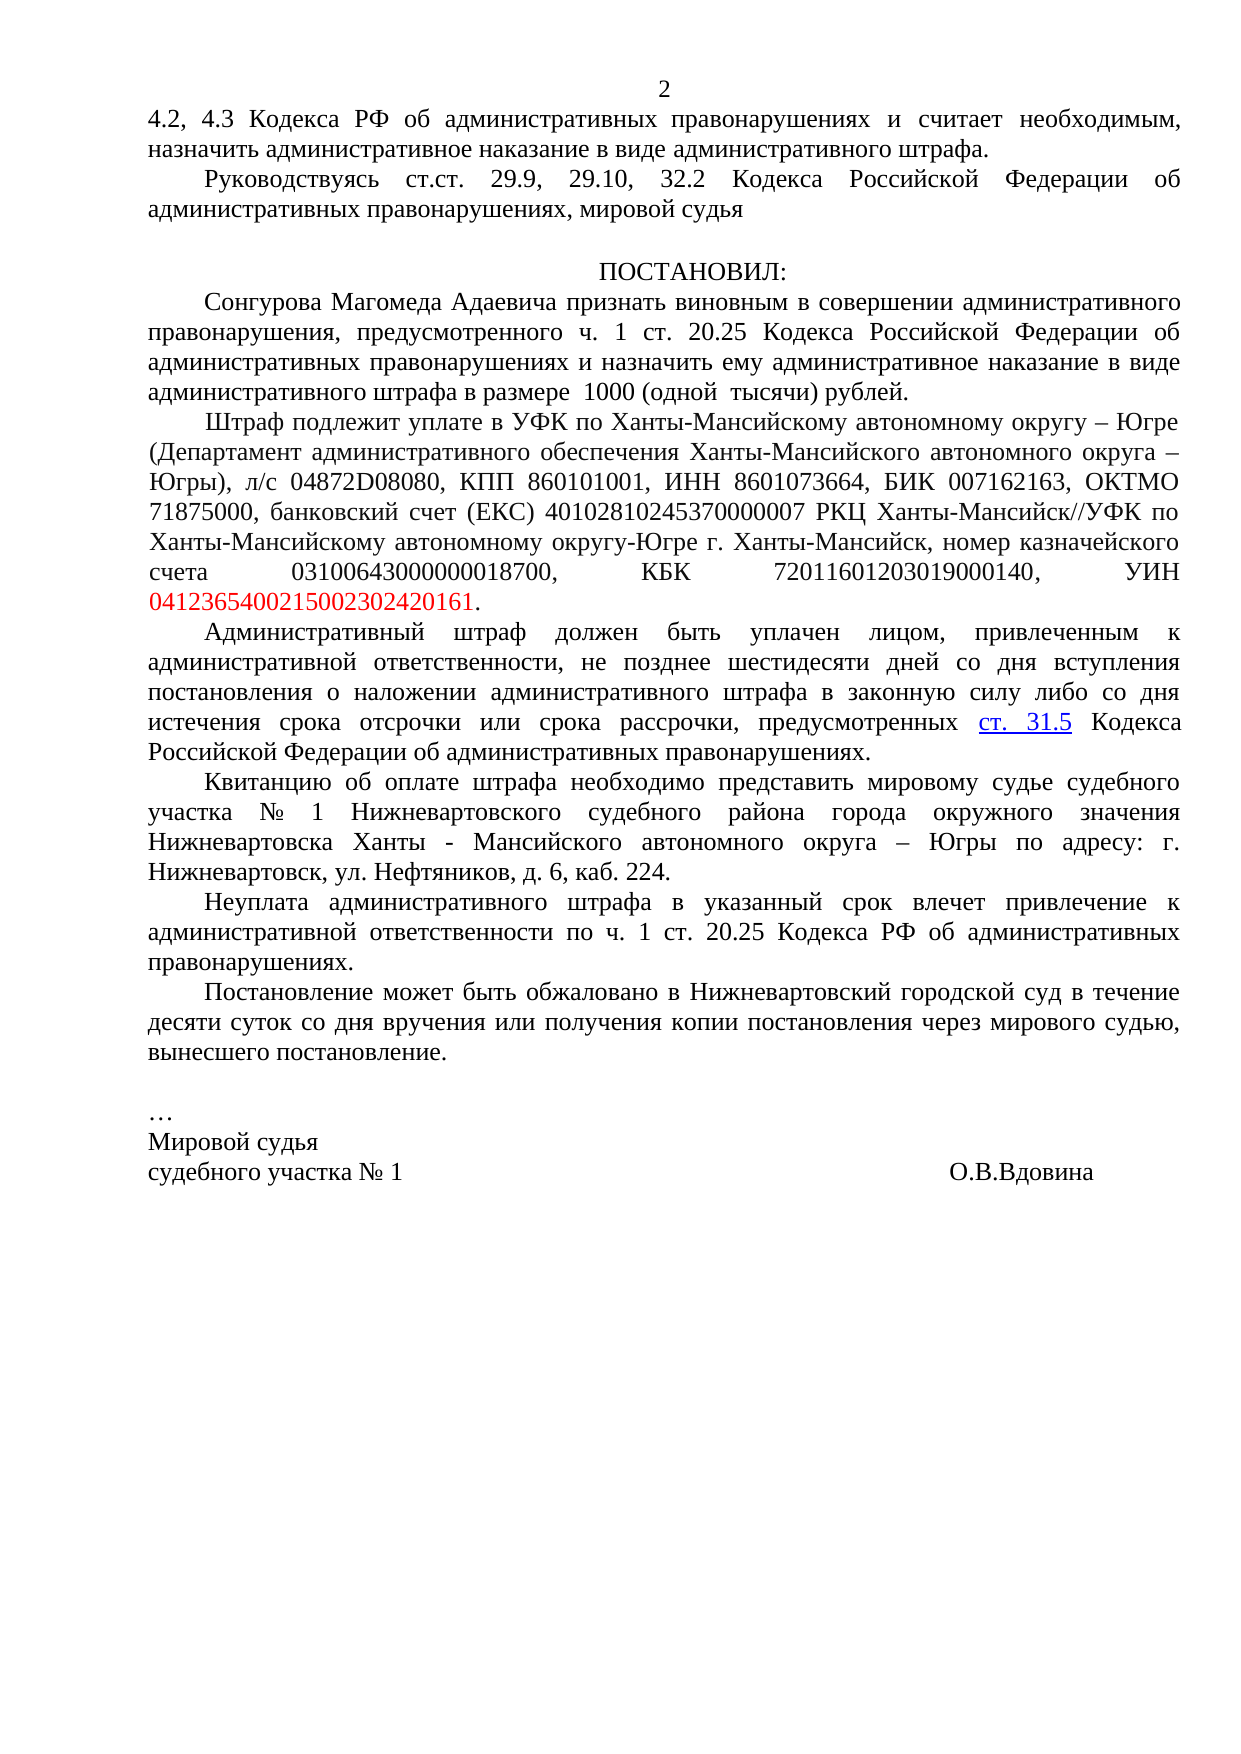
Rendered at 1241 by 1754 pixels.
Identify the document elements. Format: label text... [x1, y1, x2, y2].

text Неуплата административного штрафа в указанный срок влечет привлечение к административной ответственности по ч. 1 ст. 20.25 Кодекса РФ об административных правонарушениях. [148, 886, 1182, 976]
text Постановление может быть обжаловано в Нижневартовский городской суд в течение десяти суток со дня вручения или получения копии постановления через мирового судью, вынесшего постановление. [148, 976, 1182, 1066]
text Мировой судья [148, 1126, 1187, 1156]
text Руководствуясь ст.ст. 29.9, 29.10, 32.2 Кодекса Российской Федерации об административных правонарушениях, мировой судья [148, 163, 1182, 223]
text Сонгурова Магомеда Адаевича признать виновным в совершении административного правонарушения, предусмотренного ч. 1 ст. 20.25 Кодекса Российской Федерации об административных правонарушениях и назначить ему административное наказание в виде административного штрафа в размере 1000 (одной тысячи) рублей. [148, 286, 1182, 406]
text … [148, 1096, 1187, 1126]
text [148, 103, 1182, 163]
text Административный штраф должен быть уплачен лицом, привлеченным к административной ответственности, не позднее шестидесяти дней со дня вступления постановления о наложении административного штрафа в законную силу либо со дня истечения срока отсрочки или срока рассрочки, предусмотренных ст. 31.5 Кодекса Российской Федерации об административных правонарушениях. [148, 616, 1182, 766]
text Квитанцию об оплате штрафа необходимо представить мировому судье судебного участка № 1 Нижневартовского судебного района города окружного значения Нижневартовска Ханты - Мансийского автономного округа – Югры по адресу: г. Нижневартовск, ул. Нефтяников, д. 6, каб. 224. [148, 766, 1182, 886]
text ПОСТАНОВИЛ: [148, 256, 1182, 286]
text судебного участка № 1 О.В.Вдовина [148, 1156, 1187, 1186]
text Штраф подлежит уплате в УФК по Ханты-Мансийскому автономному округу – Югре (Департамент административного обеспечения Ханты-Мансийского автономного округа – Югры), л/с 04872D08080, КПП 860101001, ИНН 8601073664, БИК 007162163, ОКТМО 71875000, банковский счет (ЕКС) 40102810245370000007 РКЦ Ханты-Мансийск//УФК по Ханты-Мансийскому автономному округу-Югре г. Ханты-Мансийск, номер казначейского счета 03100643000000018700, КБК 72011601203019000140, УИН 0412365400215002302420161. [149, 406, 1180, 616]
